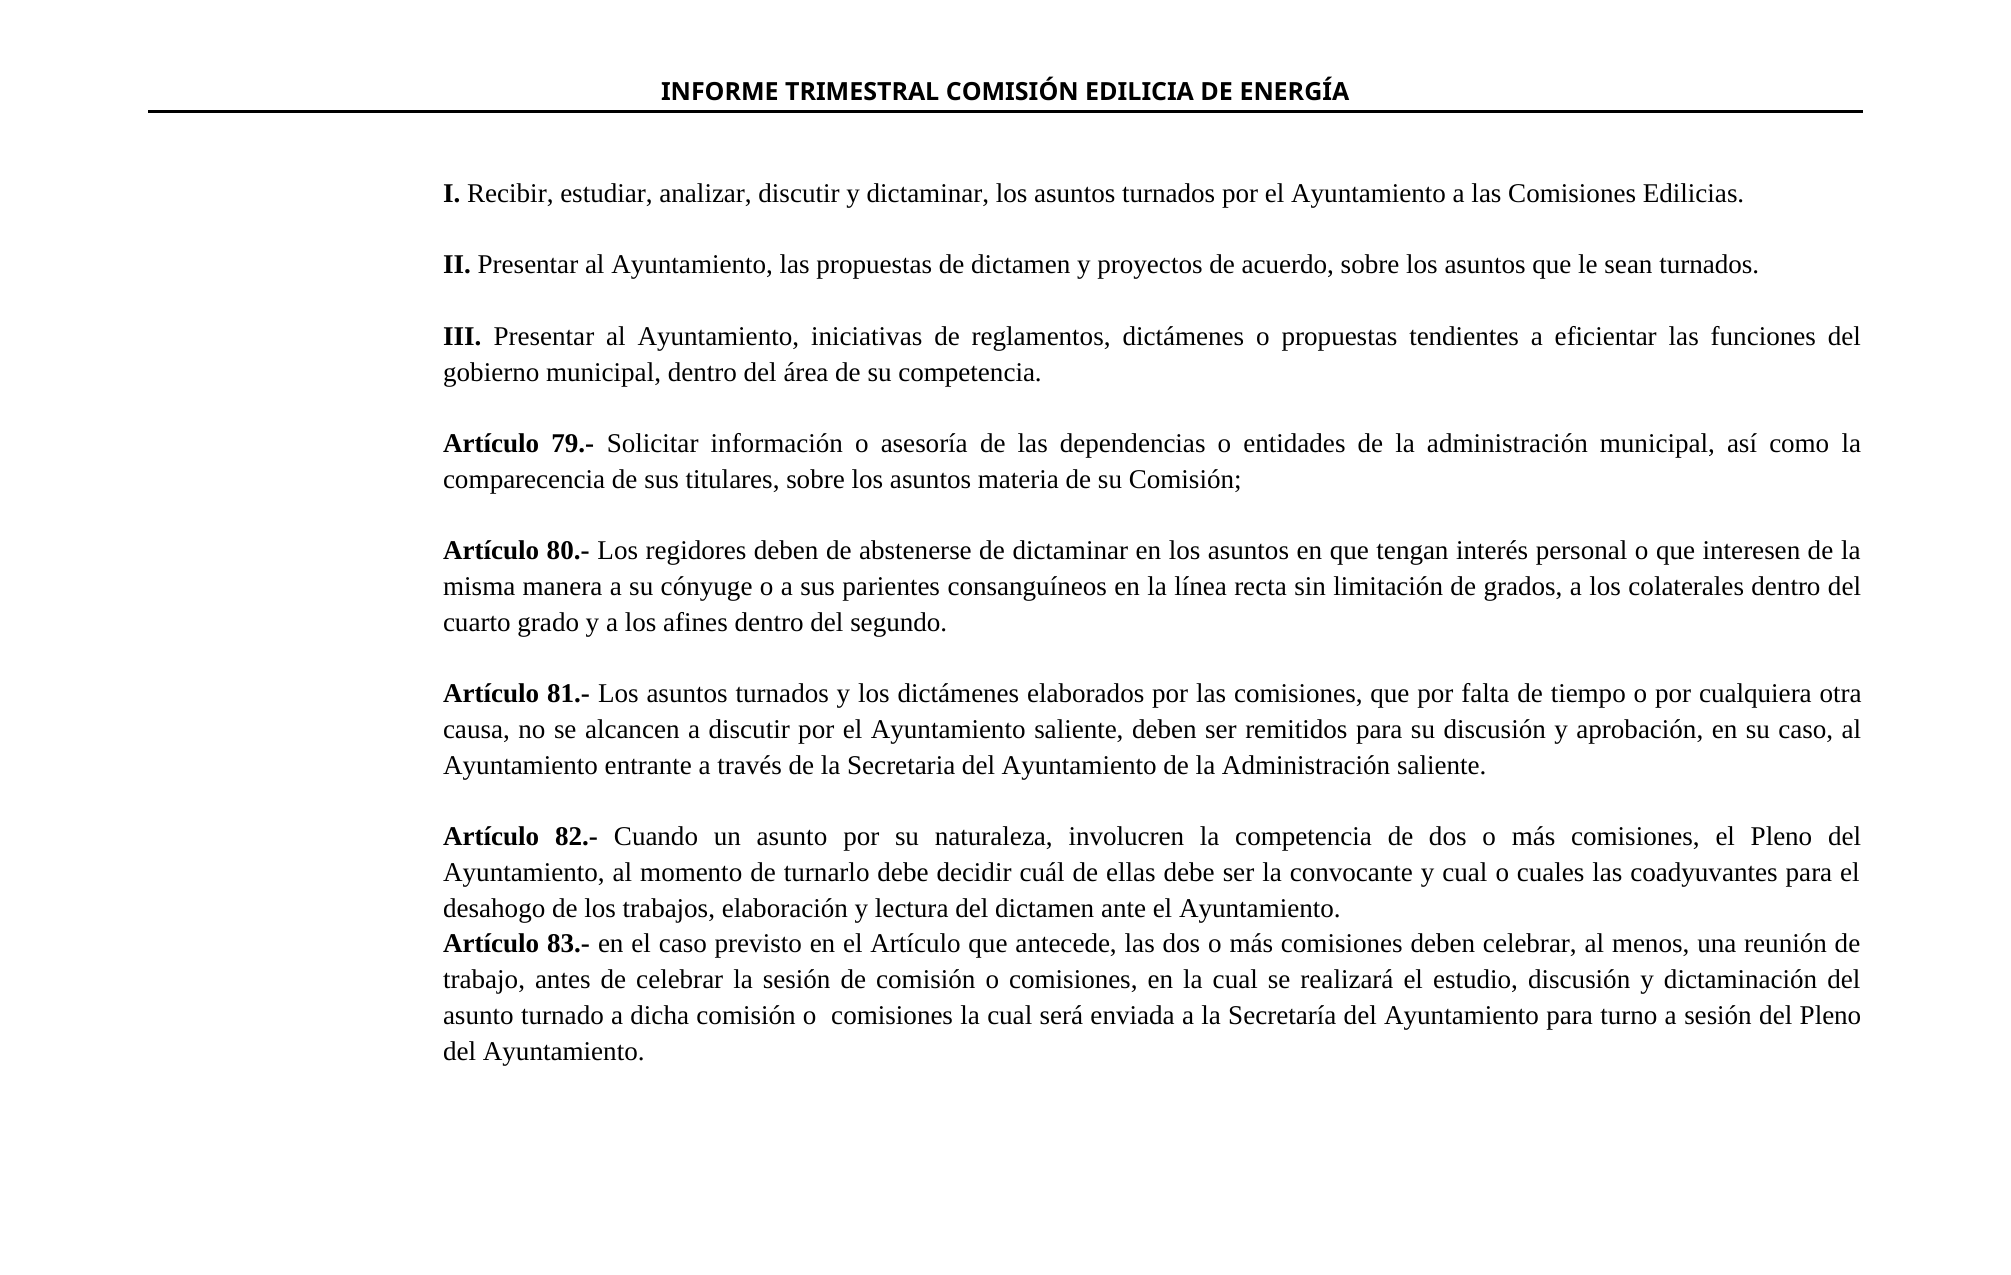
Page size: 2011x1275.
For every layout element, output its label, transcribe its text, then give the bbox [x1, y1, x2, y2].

text III. Presentar al Ayuntamiento, iniciativas de reglamentos, dictámenes o propuestas tendientes a eficientar las funciones del gobierno municipal, dentro del área de su competencia. [443, 320, 1863, 387]
text Artículo 83.- en el caso previsto en el Artículo que antecede, las dos o más comisiones deben celebrar, al menos, una reunión de trabajo, antes de celebrar la sesión de comisión o comisiones, en la cual se realizará el estudio, discusión y dictaminación del asunto turnado a dicha comisión o comisiones la cual será enviada a la Secretaría del Ayuntamiento para turno a sesión del Pleno del Ayuntamiento. [443, 927, 1863, 1066]
text Artículo 82.- Cuando un asunto por su naturaleza, involucren la competencia de dos o más comisiones, el Pleno del Ayuntamiento, al momento de turnarlo debe decidir cuál de ellas debe ser la convocante y cual o cuales las coadyuvantes para el desahogo de los trabajos, elaboración y lectura del dictamen ante el Ayuntamiento. [443, 820, 1863, 923]
text Artículo 80.- Los regidores deben de abstenerse de dictaminar en los asuntos en que tengan interés personal o que interesen de la misma manera a su cónyuge o a sus parientes consanguíneos en la línea recta sin limitación de grados, a los colaterales dentro del cuarto grado y a los afines dentro del segundo. [443, 534, 1863, 637]
text II. Presentar al Ayuntamiento, las propuestas de dictamen y proyectos de acuerdo, sobre los asuntos que le sean turnados. [443, 249, 1863, 280]
text I. Recibir, estudiar, analizar, discutir y dictaminar, los asuntos turnados por el Ayuntamiento a las Comisiones Edilicias. [443, 177, 1863, 208]
text Artículo 79.- Solicitar información o asesoría de las dependencias o entidades de la administración municipal, así como la comparecencia de sus titulares, sobre los asuntos materia de su Comisión; [443, 427, 1863, 494]
text Artículo 81.- Los asuntos turnados y los dictámenes elaborados por las comisiones, que por falta de tiempo o por cualquiera otra causa, no se alcancen a discutir por el Ayuntamiento saliente, deben ser remitidos para su discusión y aprobación, en su caso, al Ayuntamiento entrante a través de la Secretaria del Ayuntamiento de la Administración saliente. [443, 677, 1863, 780]
